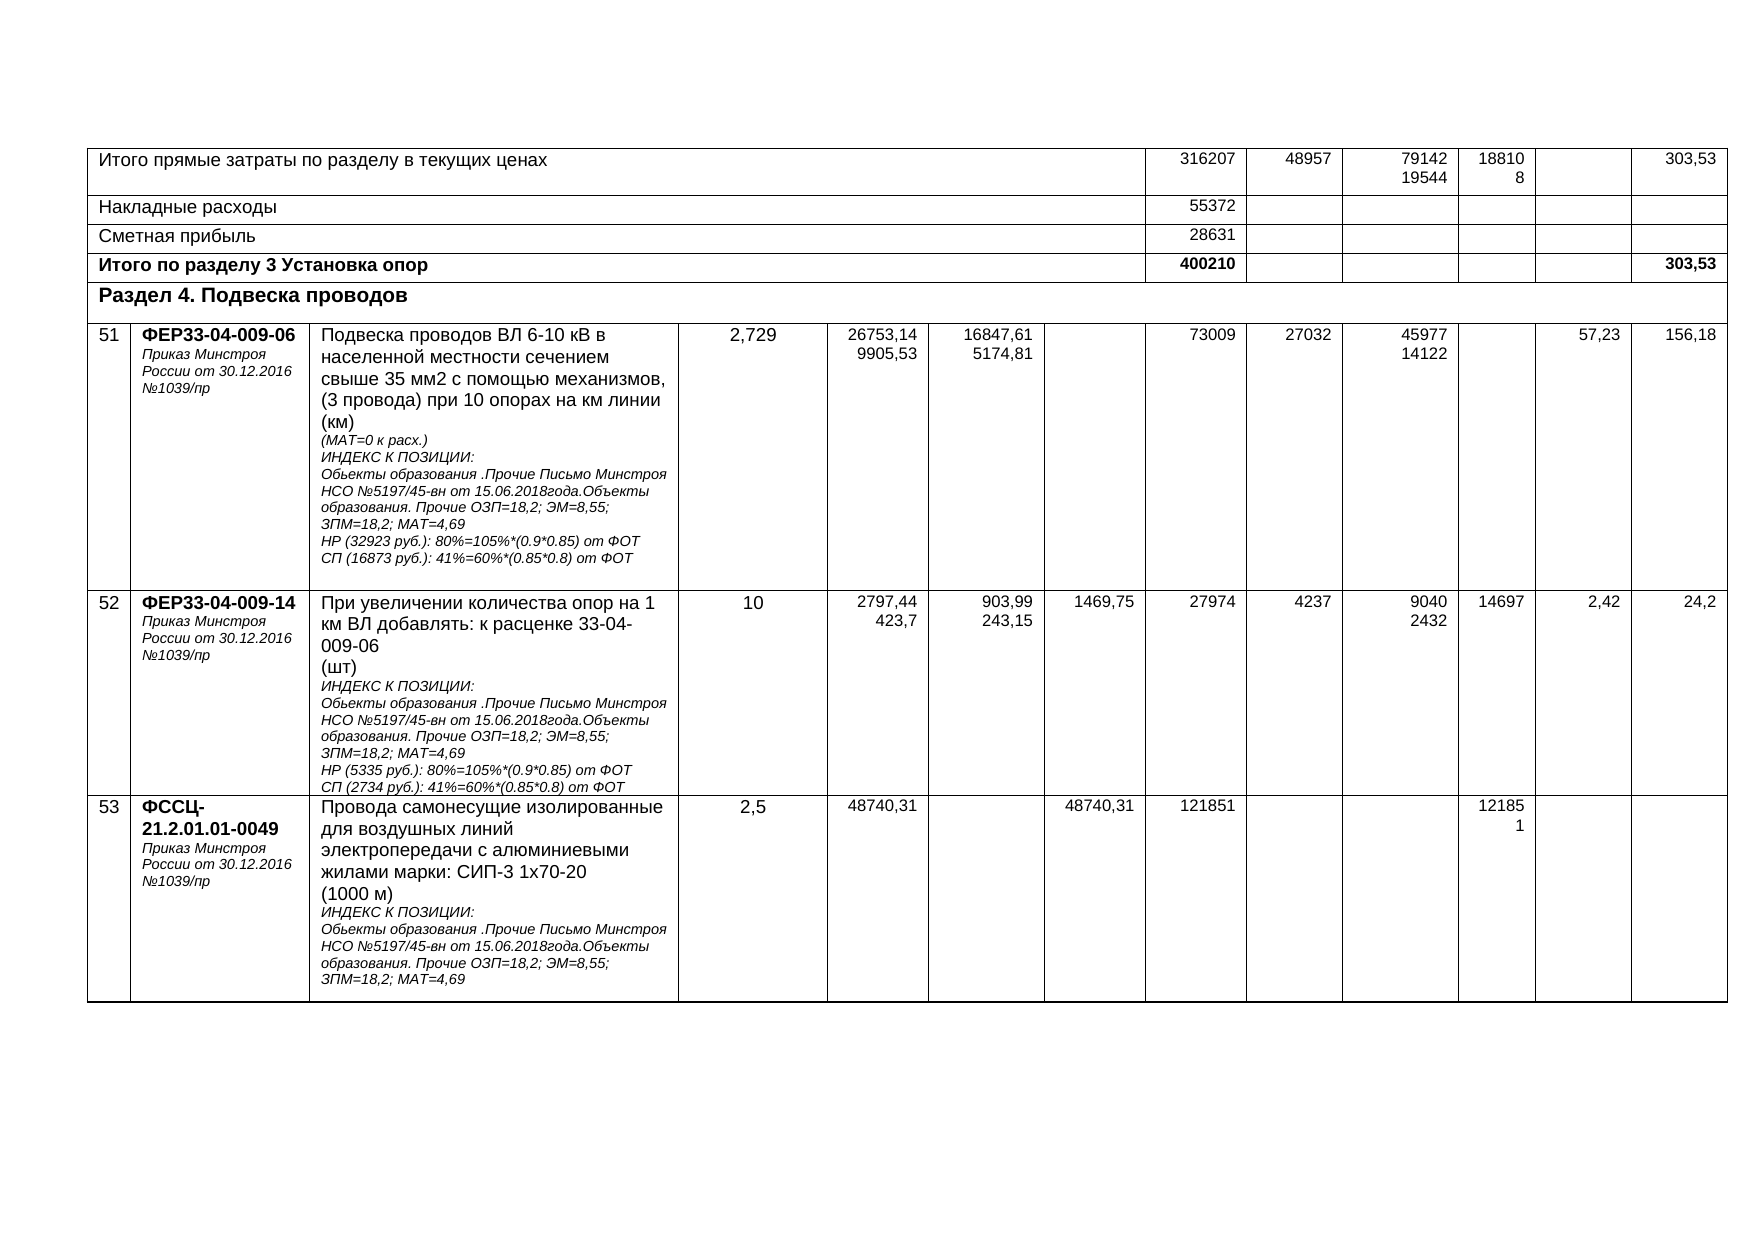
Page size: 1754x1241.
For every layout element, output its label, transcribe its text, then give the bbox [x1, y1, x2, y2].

table_cell [1632, 196, 1727, 224]
table_cell 45977 14122 [1343, 324, 1458, 590]
table_cell 121851 [1146, 796, 1246, 1001]
table_cell Провода самонесущие изолированные для воздушных линий электропередачи с алюминиевыми жилами марки: СИП-3 1х70-20 (1000 м) ИНДЕКС К ПОЗИЦИИ: Обьекты образования .Прочие Письмо Минстроя НСО №5197/45-вн от 15.06.2018года.Объекты образования. Прочие ОЗП=18,2; ЭМ=8,55; ЗПМ=18,2; МАТ=4,69 [310, 796, 678, 1001]
table_cell [1459, 324, 1535, 590]
table_cell 52 [88, 591, 130, 795]
table_cell [1536, 149, 1631, 194]
table_cell 26753,14 9905,53 [828, 324, 928, 590]
table_cell 16847,61 5174,81 [929, 324, 1044, 590]
table_cell [1632, 796, 1727, 1001]
table_cell Итого прямые затраты по разделу в текущих ценах [88, 149, 1145, 194]
table_cell [1459, 225, 1535, 253]
table_cell 48740,31 [1045, 796, 1145, 1001]
table_cell 9040 2432 [1343, 591, 1458, 795]
table_cell [1536, 196, 1631, 224]
table_cell [1045, 324, 1145, 590]
table_cell Раздел 4. Подвеска проводов [88, 283, 1727, 323]
table_cell 53 [88, 796, 130, 1001]
table_cell 1469,75 [1045, 591, 1145, 795]
table_cell [1247, 796, 1342, 1001]
table_cell 51 [88, 324, 130, 590]
table_cell 24,2 [1632, 591, 1727, 795]
table_cell 400210 [1146, 254, 1246, 282]
table_cell [1459, 196, 1535, 224]
table_cell 28631 [1146, 225, 1246, 253]
table_cell 48957 [1247, 149, 1342, 194]
table_cell 156,18 [1632, 324, 1727, 590]
table_cell 14697 [1459, 591, 1535, 795]
table_cell ФЕР33-04-009-14 Приказ Минстроя России от 30.12.2016 №1039/пр [131, 591, 309, 795]
table_cell 4237 [1247, 591, 1342, 795]
table_cell [1343, 254, 1458, 282]
table_cell 57,23 [1536, 324, 1631, 590]
table_cell 303,53 [1632, 149, 1727, 194]
table_cell [1536, 225, 1631, 253]
table_cell Накладные расходы [88, 196, 1145, 224]
table_cell [1247, 196, 1342, 224]
table_cell ФССЦ-21.2.01.01-0049 Приказ Минстроя России от 30.12.2016 №1039/пр [131, 796, 309, 1001]
table_cell 903,99 243,15 [929, 591, 1044, 795]
table_cell 55372 [1146, 196, 1246, 224]
table_cell 188108 [1459, 149, 1535, 194]
table_cell 303,53 [1632, 254, 1727, 282]
table_cell [1343, 796, 1458, 1001]
table_cell [929, 796, 1044, 1001]
table_cell [1343, 196, 1458, 224]
table_cell 27974 [1146, 591, 1246, 795]
table_cell 2797,44 423,7 [828, 591, 928, 795]
table_cell 27032 [1247, 324, 1342, 590]
table_cell [1247, 225, 1342, 253]
table_cell 316207 [1146, 149, 1246, 194]
table_cell При увеличении количества опор на 1 км ВЛ добавлять: к расценке 33-04-009-06 (шт) ИНДЕКС К ПОЗИЦИИ: Обьекты образования .Прочие Письмо Минстроя НСО №5197/45-вн от 15.06.2018года.Объекты образования. Прочие ОЗП=18,2; ЭМ=8,55; ЗПМ=18,2; МАТ=4,69 НР (5335 руб.): 80%=105%*(0.9*0.85) от ФОТ СП (2734 руб.): 41%=60%*(0.85*0.8) от ФОТ [310, 591, 678, 795]
table_cell 73009 [1146, 324, 1246, 590]
table_cell [1536, 254, 1631, 282]
table_cell 121851 [1459, 796, 1535, 1001]
table_cell 10 [679, 591, 827, 795]
table_cell [1459, 254, 1535, 282]
table_cell Сметная прибыль [88, 225, 1145, 253]
table_cell [1247, 254, 1342, 282]
table_cell [1536, 796, 1631, 1001]
table_cell 2,42 [1536, 591, 1631, 795]
table_cell [1632, 225, 1727, 253]
table_cell 2,5 [679, 796, 827, 1001]
table_cell Итого по разделу 3 Установка опор [88, 254, 1145, 282]
table_cell 79142 19544 [1343, 149, 1458, 194]
table_cell [1343, 225, 1458, 253]
table_cell 48740,31 [828, 796, 928, 1001]
table_cell Подвеска проводов ВЛ 6-10 кВ в населенной местности сечением свыше 35 мм2 с помощью механизмов, (3 провода) при 10 опорах на км линии (км) (МАТ=0 к расх.) ИНДЕКС К ПОЗИЦИИ: Обьекты образования .Прочие Письмо Минстроя НСО №5197/45-вн от 15.06.2018года.Объекты образования. Прочие ОЗП=18,2; ЭМ=8,55; ЗПМ=18,2; МАТ=4,69 НР (32923 руб.): 80%=105%*(0.9*0.85) от ФОТ СП (16873 руб.): 41%=60%*(0.85*0.8) от ФОТ [310, 324, 678, 590]
table_cell 2,729 [679, 324, 827, 590]
table_cell ФЕР33-04-009-06 Приказ Минстроя России от 30.12.2016 №1039/пр [131, 324, 309, 590]
